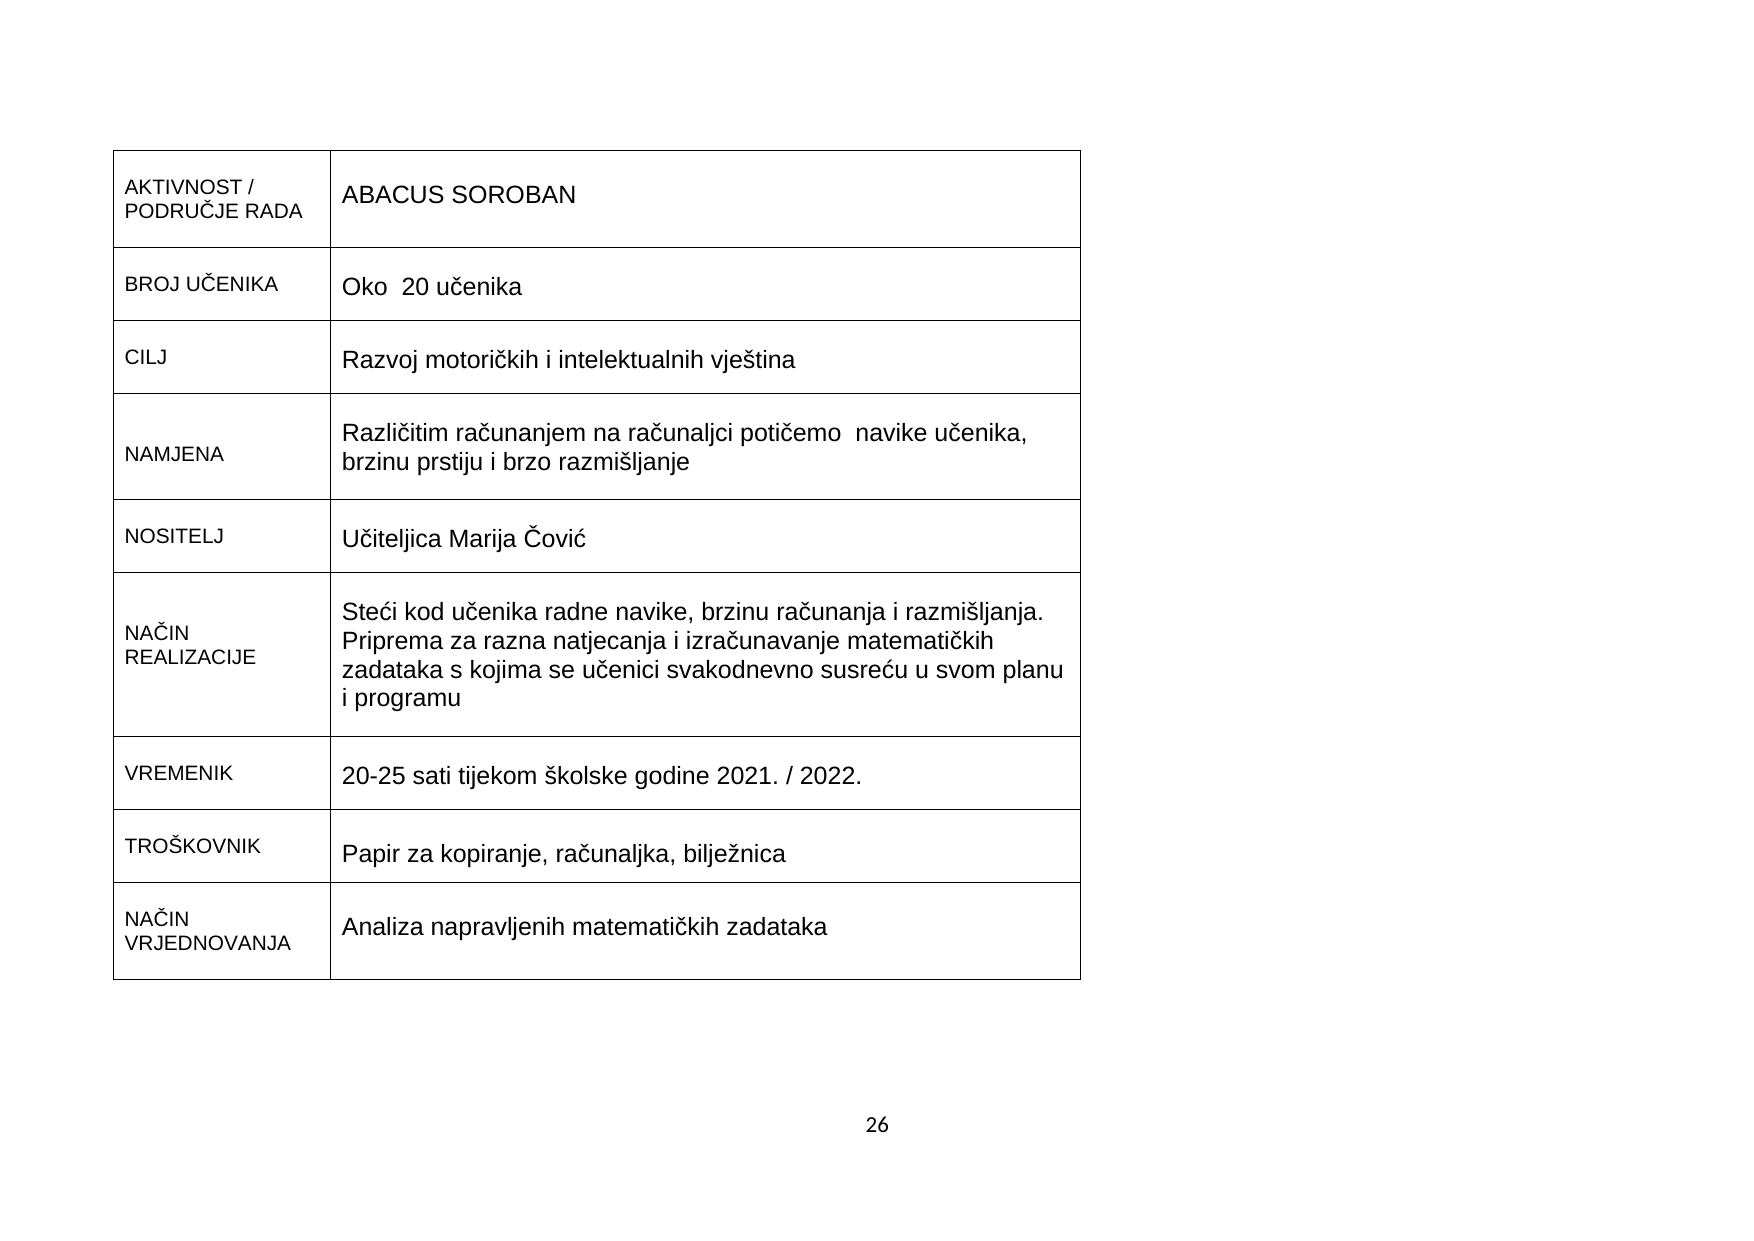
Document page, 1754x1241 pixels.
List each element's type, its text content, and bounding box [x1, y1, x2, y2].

table_cell Papir za kopiranje, računaljka, bilježnica [331, 810, 1080, 882]
table_cell NAMJENA [114, 394, 330, 499]
table_header AKTIVNOST / PODRUČJE RADA [114, 151, 330, 247]
table_cell Oko 20 učenika [331, 248, 1080, 320]
table_cell Steći kod učenika radne navike, brzinu računanja i razmišljanja. Priprema za razna natjecanja i izračunavanje matematičkih zadataka s kojima se učenici svakodnevno susreću u svom planu i programu [331, 573, 1080, 736]
table_cell VREMENIK [114, 737, 330, 809]
table_cell NAČIN REALIZACIJE [114, 573, 330, 736]
table_cell Različitim računanjem na računaljci potičemo navike učenika, brzinu prstiju i brzo razmišljanje [331, 394, 1080, 499]
table_cell TROŠKOVNIK [114, 810, 330, 882]
table_cell 20-25 sati tijekom školske godine 2021. / 2022. [331, 737, 1080, 809]
table_cell CILJ [114, 321, 330, 393]
table_cell NAČIN VRJEDNOVANJA [114, 883, 330, 979]
table_cell BROJ UČENIKA [114, 248, 330, 320]
table_cell NOSITELJ [114, 500, 330, 572]
table_header ABACUS SOROBAN [331, 151, 1080, 247]
table_cell Učiteljica Marija Čović [331, 500, 1080, 572]
table_cell Analiza napravljenih matematičkih zadataka [331, 883, 1080, 979]
table_cell Razvoj motoričkih i intelektualnih vještina [331, 321, 1080, 393]
